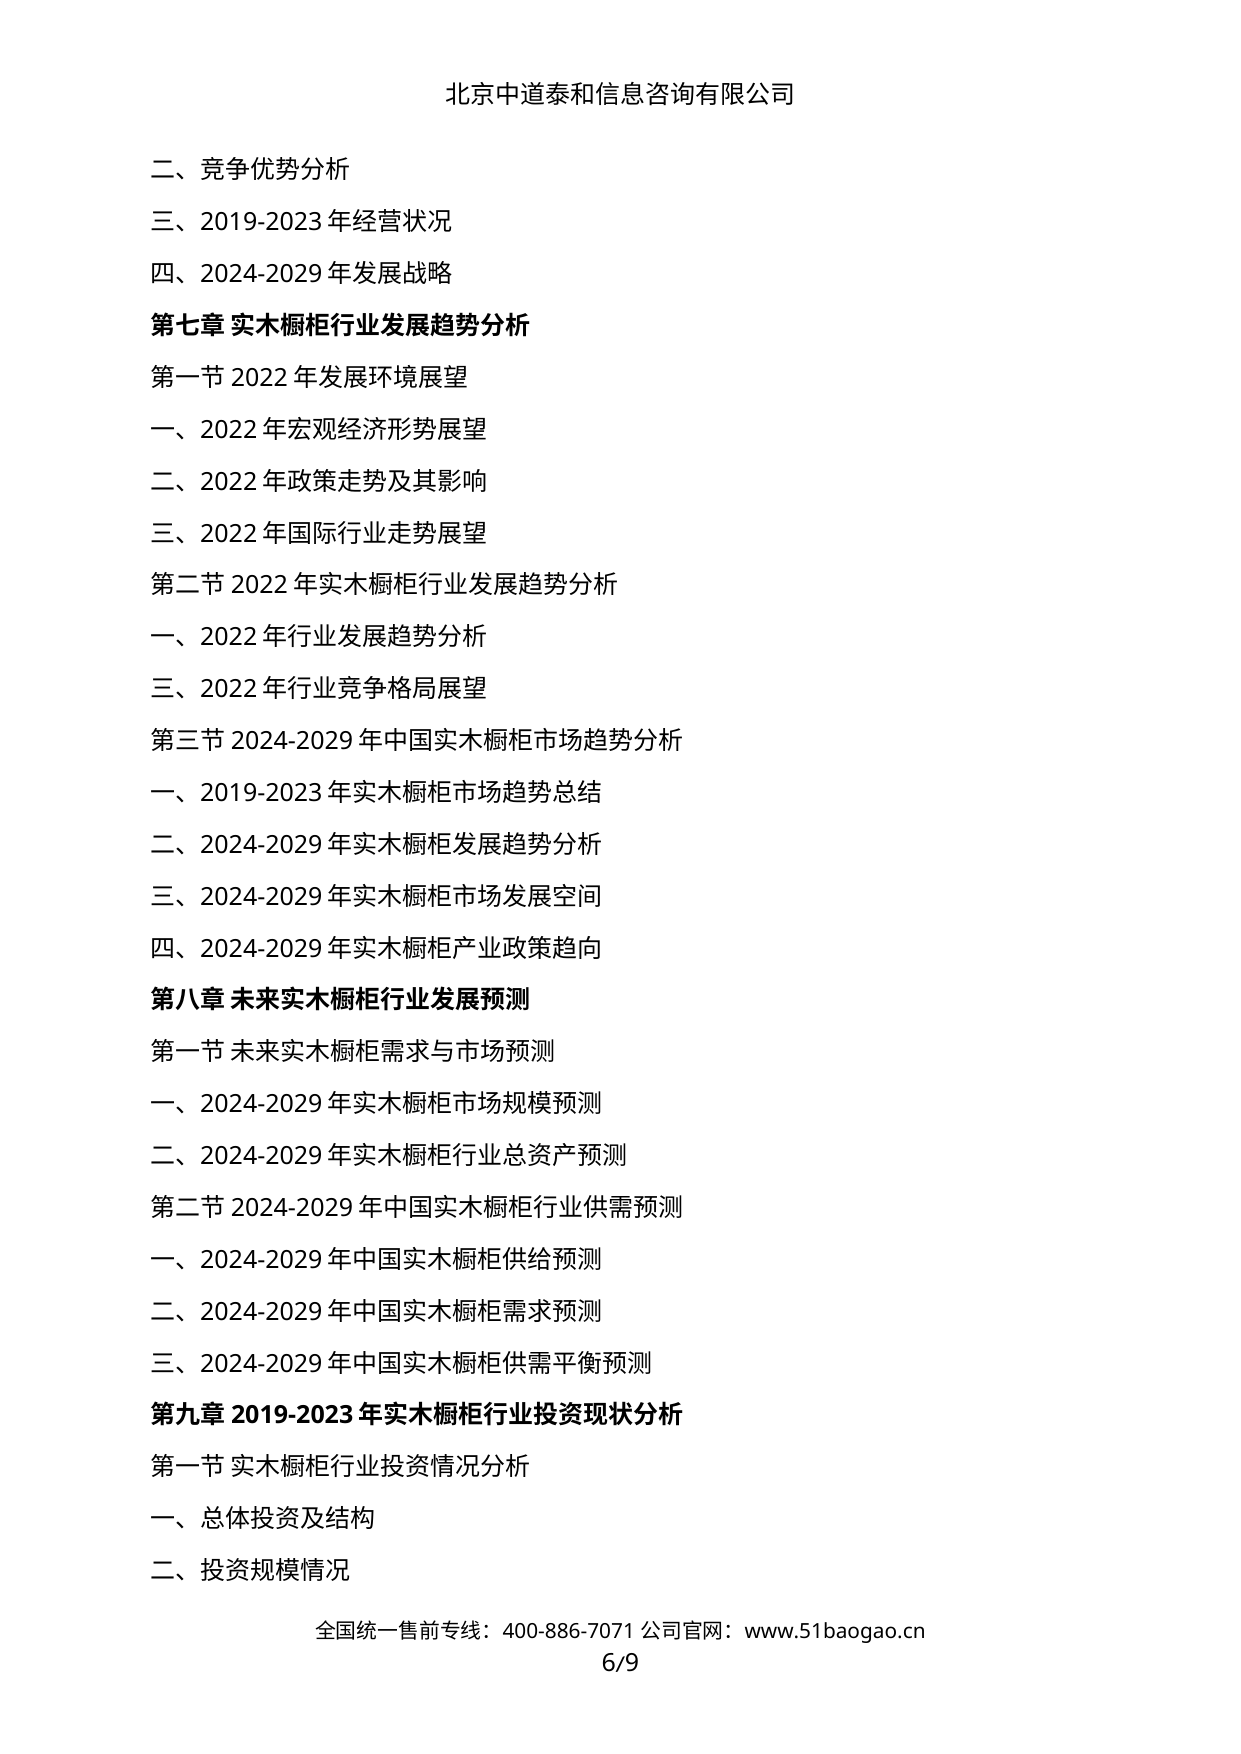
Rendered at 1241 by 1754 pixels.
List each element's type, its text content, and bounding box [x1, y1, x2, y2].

text 三、2024-2029年实木橱柜市场发展空间 [150, 876, 1090, 912]
text 二、2022年政策走势及其影响 [150, 461, 1090, 497]
text 第二节 2022年实木橱柜行业发展趋势分析 [150, 565, 1090, 601]
text 第三节 2024-2029年中国实木橱柜市场趋势分析 [150, 721, 1090, 757]
text 第二节 2024-2029年中国实木橱柜行业供需预测 [150, 1187, 1090, 1224]
text 二、2024-2029年中国实木橱柜需求预测 [150, 1291, 1090, 1327]
text 一、2024-2029年中国实木橱柜供给预测 [150, 1239, 1090, 1276]
text 第一节 未来实木橱柜需求与市场预测 [150, 1032, 1090, 1068]
text 一、2024-2029年实木橱柜市场规模预测 [150, 1084, 1090, 1120]
text 第七章 实木橱柜行业发展趋势分析 [150, 306, 1090, 342]
text 第一节 实木橱柜行业投资情况分析 [150, 1447, 1090, 1483]
text 第八章 未来实木橱柜行业发展预测 [150, 980, 1090, 1016]
text 第九章 2019-2023年实木橱柜行业投资现状分析 [150, 1395, 1090, 1431]
text 三、2019-2023年经营状况 [150, 202, 1090, 238]
text 一、2022年宏观经济形势展望 [150, 409, 1090, 446]
text 二、投资规模情况 [150, 1551, 1090, 1587]
text 三、2022年行业竞争格局展望 [150, 669, 1090, 705]
text 二、竞争优势分析 [150, 150, 1090, 186]
text 三、2024-2029年中国实木橱柜供需平衡预测 [150, 1343, 1090, 1379]
text 第一节 2022年发展环境展望 [150, 357, 1090, 394]
text 二、2024-2029年实木橱柜行业总资产预测 [150, 1136, 1090, 1172]
text 一、2022年行业发展趋势分析 [150, 617, 1090, 653]
text 四、2024-2029年发展战略 [150, 254, 1090, 290]
text 三、2022年国际行业走势展望 [150, 513, 1090, 549]
text 一、总体投资及结构 [150, 1499, 1090, 1535]
text 四、2024-2029年实木橱柜产业政策趋向 [150, 928, 1090, 964]
text 一、2019-2023年实木橱柜市场趋势总结 [150, 772, 1090, 809]
text 二、2024-2029年实木橱柜发展趋势分析 [150, 824, 1090, 861]
